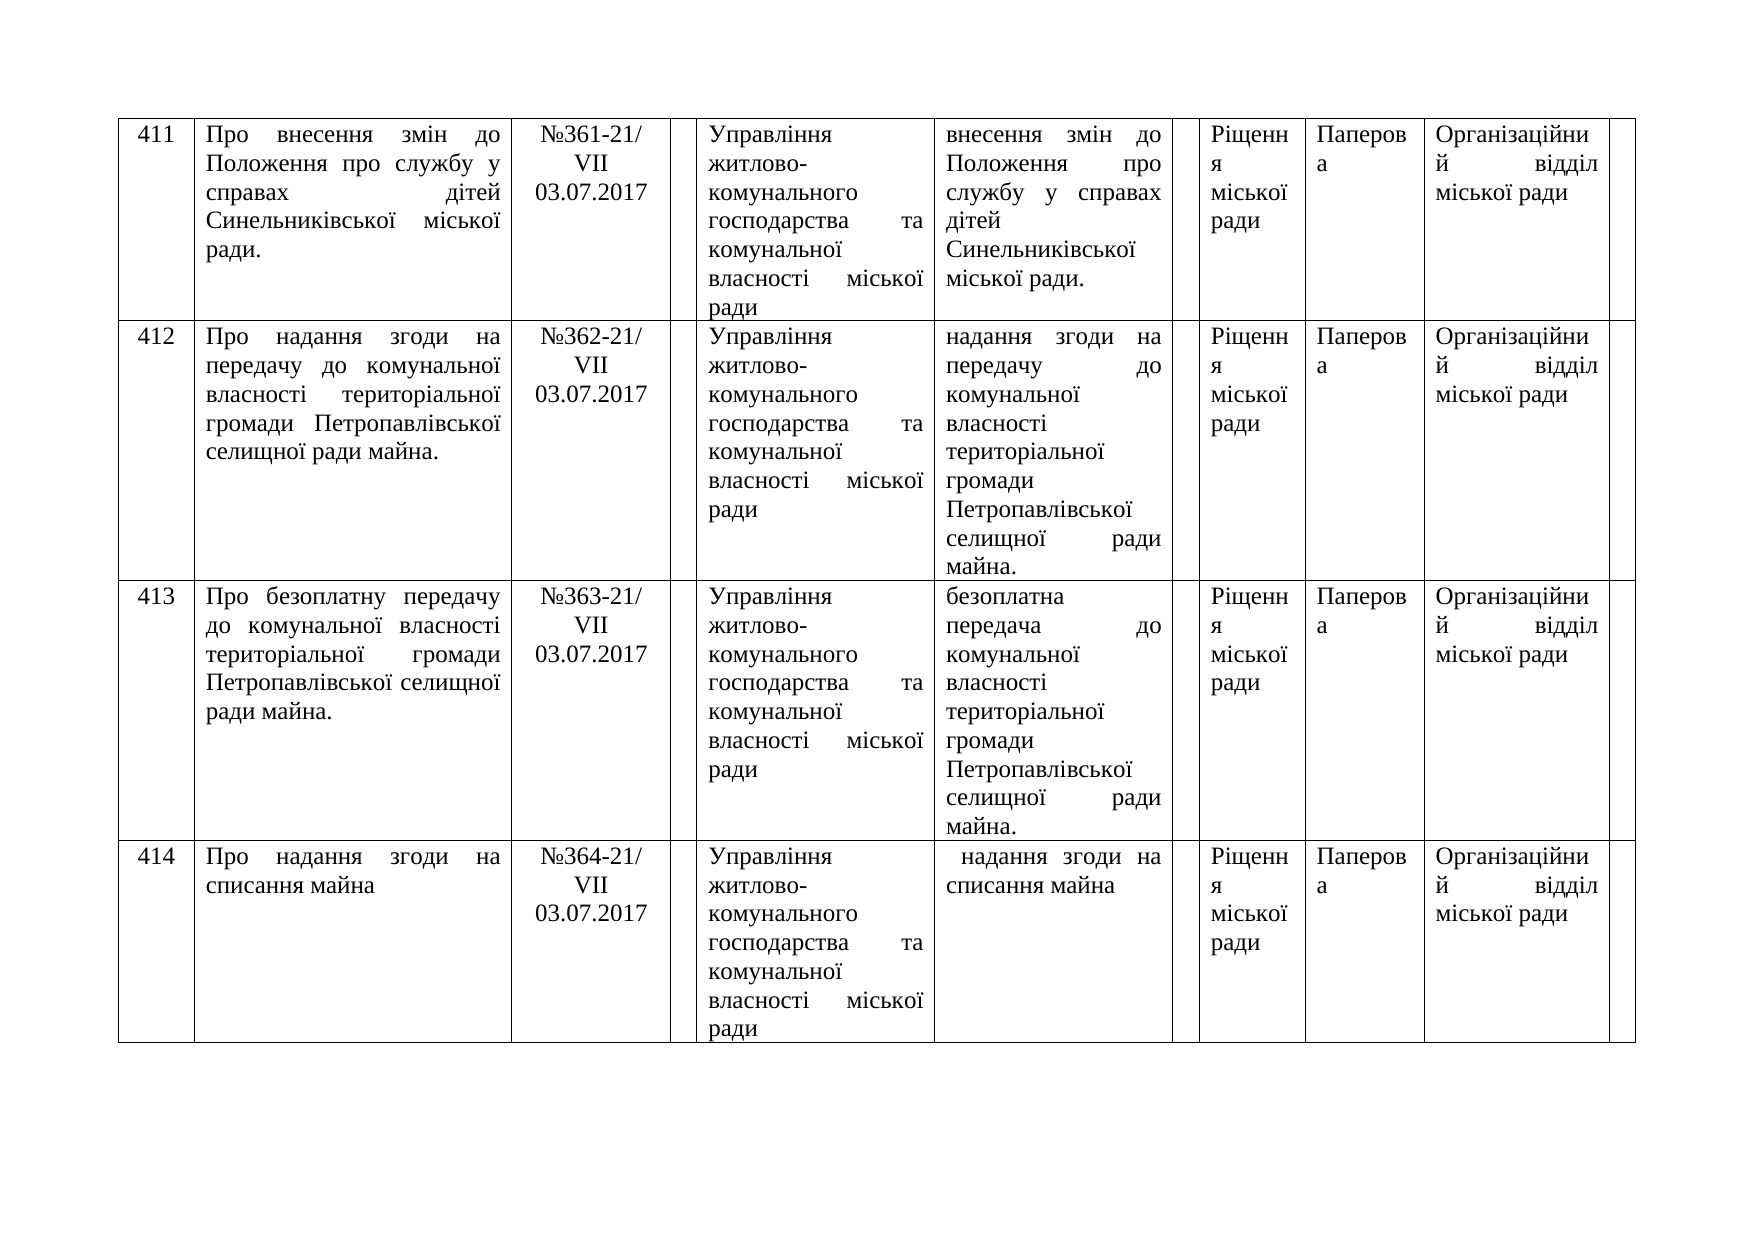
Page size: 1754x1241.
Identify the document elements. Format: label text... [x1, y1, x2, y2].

table_cell 411 [119, 119, 194, 320]
table_cell 412 [119, 321, 194, 580]
table_cell Ріщення міської ради [1200, 321, 1305, 580]
table_cell [671, 841, 696, 1042]
table_cell Ріщення міської ради [1200, 581, 1305, 840]
table_cell Про внесення змін до Положення про службу у справах дітей Синельниківської міської ради. [195, 119, 511, 320]
table_cell [1610, 581, 1635, 840]
table_cell [671, 119, 696, 320]
table_cell Організаційний відділ міської ради [1425, 321, 1609, 580]
table_cell Управління житлово-комунального господарства та комунальної власності міської ради [697, 581, 934, 840]
table_cell Про надання згоди на передачу до комунальної власності територіальної громади Петропавлівської селищної ради майна. [195, 321, 511, 580]
table_cell [1173, 841, 1199, 1042]
table_cell надання згоди на списання майна [935, 841, 1172, 1042]
table_cell [1173, 119, 1199, 320]
table_cell надання згоди на передачу до комунальної власності територіальної громади Петропавлівської селищної ради майна. [935, 321, 1172, 580]
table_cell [697, 841, 934, 1042]
table_cell Про безоплатну передачу до комунальної власності територіальної громади Петропавлівської селищної ради майна. [195, 581, 511, 840]
table_cell №364-21/VII 03.07.2017 [512, 841, 670, 1042]
table_cell №363-21/VII 03.07.2017 [512, 581, 670, 840]
table_cell [1173, 581, 1199, 840]
table_cell 413 [119, 581, 194, 840]
table_cell внесення змін до Положення про службу у справах дітей Синельниківської міської ради. [935, 119, 1172, 320]
table_cell [671, 321, 696, 580]
table_cell №362-21/VII 03.07.2017 [512, 321, 670, 580]
table_cell Паперова [1306, 119, 1424, 320]
table_cell [1610, 841, 1635, 1042]
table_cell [1200, 119, 1305, 320]
table_cell [1173, 321, 1199, 580]
table_cell Про надання згоди на списання майна [195, 841, 511, 1042]
table_cell Організаційний відділ міської ради [1425, 581, 1609, 840]
table_cell безоплатна передача до комунальної власності територіальної громади Петропавлівської селищної ради майна. [935, 581, 1172, 840]
table_cell [671, 581, 696, 840]
table_cell Паперова [1306, 581, 1424, 840]
table_cell Управління житлово-комунального господарства та комунальної власності міської ради [697, 321, 934, 580]
table_cell Паперова [1306, 841, 1424, 1042]
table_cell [1200, 841, 1305, 1042]
table_cell [1610, 321, 1635, 580]
table_cell 414 [119, 841, 194, 1042]
table_cell №361-21/VII 03.07.2017 [512, 119, 670, 320]
table_cell Паперова [1306, 321, 1424, 580]
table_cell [1425, 119, 1609, 320]
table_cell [1425, 841, 1609, 1042]
table_cell [1610, 119, 1635, 320]
table_cell Управління житлово-комунального господарства та комунальної власності міської ради [697, 119, 934, 320]
